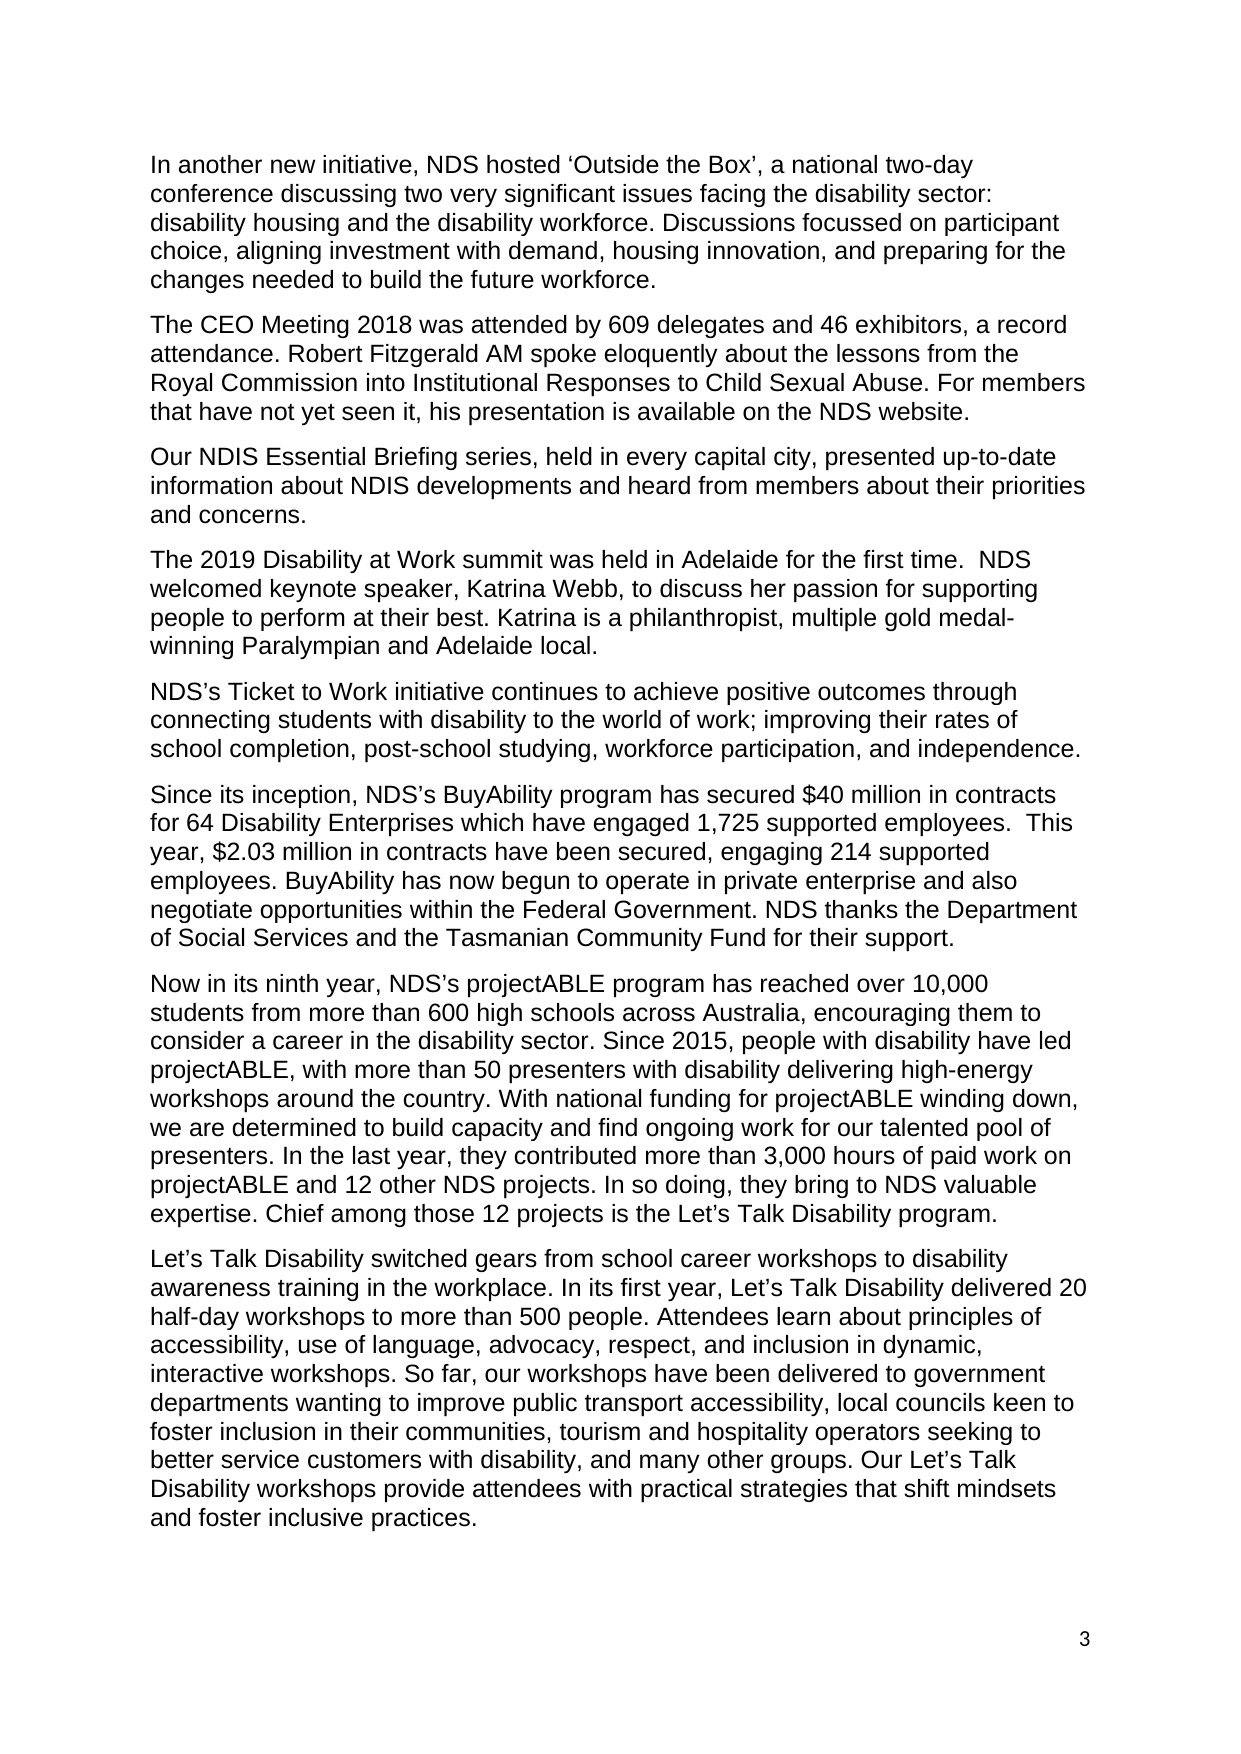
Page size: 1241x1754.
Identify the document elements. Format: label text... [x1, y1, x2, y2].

text Since its inception, NDS’s BuyAbility program has secured $40 million in contracts for 64 Disability Enterprises which have engaged 1,725 supported employees. This year, $2.03 million in contracts have been secured, engaging 214 supported employees. BuyAbility has now begun to operate in private enterprise and also negotiate opportunities within the Federal Government. NDS thanks the Department of Social Services and the Tasmanian Community Fund for their support. [150, 779, 1090, 952]
text Now in its ninth year, NDS’s projectABLE program has reached over 10,000 students from more than 600 high schools across Australia, encouraging them to consider a career in the disability sector. Since 2015, people with disability have led projectABLE, with more than 50 presenters with disability delivering high-energy workshops around the country. With national funding for projectABLE winding down, we are determined to build capacity and find ongoing work for our talented pool of presenters. In the last year, they contributed more than 3,000 hours of paid work on projectABLE and 12 other NDS projects. In so doing, they bring to NDS valuable expertise. Chief among those 12 projects is the Let’s Talk Disability program. [150, 969, 1090, 1227]
text In another new initiative, NDS hosted ‘Outside the Box’, a national two-day conference discussing two very significant issues facing the disability sector: disability housing and the disability workforce. Discussions focussed on participant choice, aligning investment with demand, housing innovation, and preparing for the changes needed to build the future workforce. [150, 150, 1090, 294]
text Our NDIS Essential Briefing series, held in every capital city, presented up-to-date information about NDIS developments and heard from members about their priorities and concerns. [150, 442, 1090, 528]
text Let’s Talk Disability switched gears from school career workshops to disability awareness training in the workplace. In its first year, Let’s Talk Disability delivered 20 half-day workshops to more than 500 people. Attendees learn about principles of accessibility, use of language, advocacy, respect, and inclusion in dynamic, interactive workshops. So far, our workshops have been delivered to government departments wanting to improve public transport accessibility, local councils keen to foster inclusion in their communities, tourism and hospitality operators seeking to better service customers with disability, and many other groups. Our Let’s Talk Disability workshops provide attendees with practical strategies that shift mindsets and foster inclusive practices. [478, 1244, 1090, 1532]
text The 2019 Disability at Work summit was held in Adelaide for the first time. NDS welcomed keynote speaker, Katrina Webb, to discuss her passion for supporting people to perform at their best. Katrina is a philanthropist, multiple gold medal-winning Paralympian and Adelaide local. [150, 545, 1090, 660]
